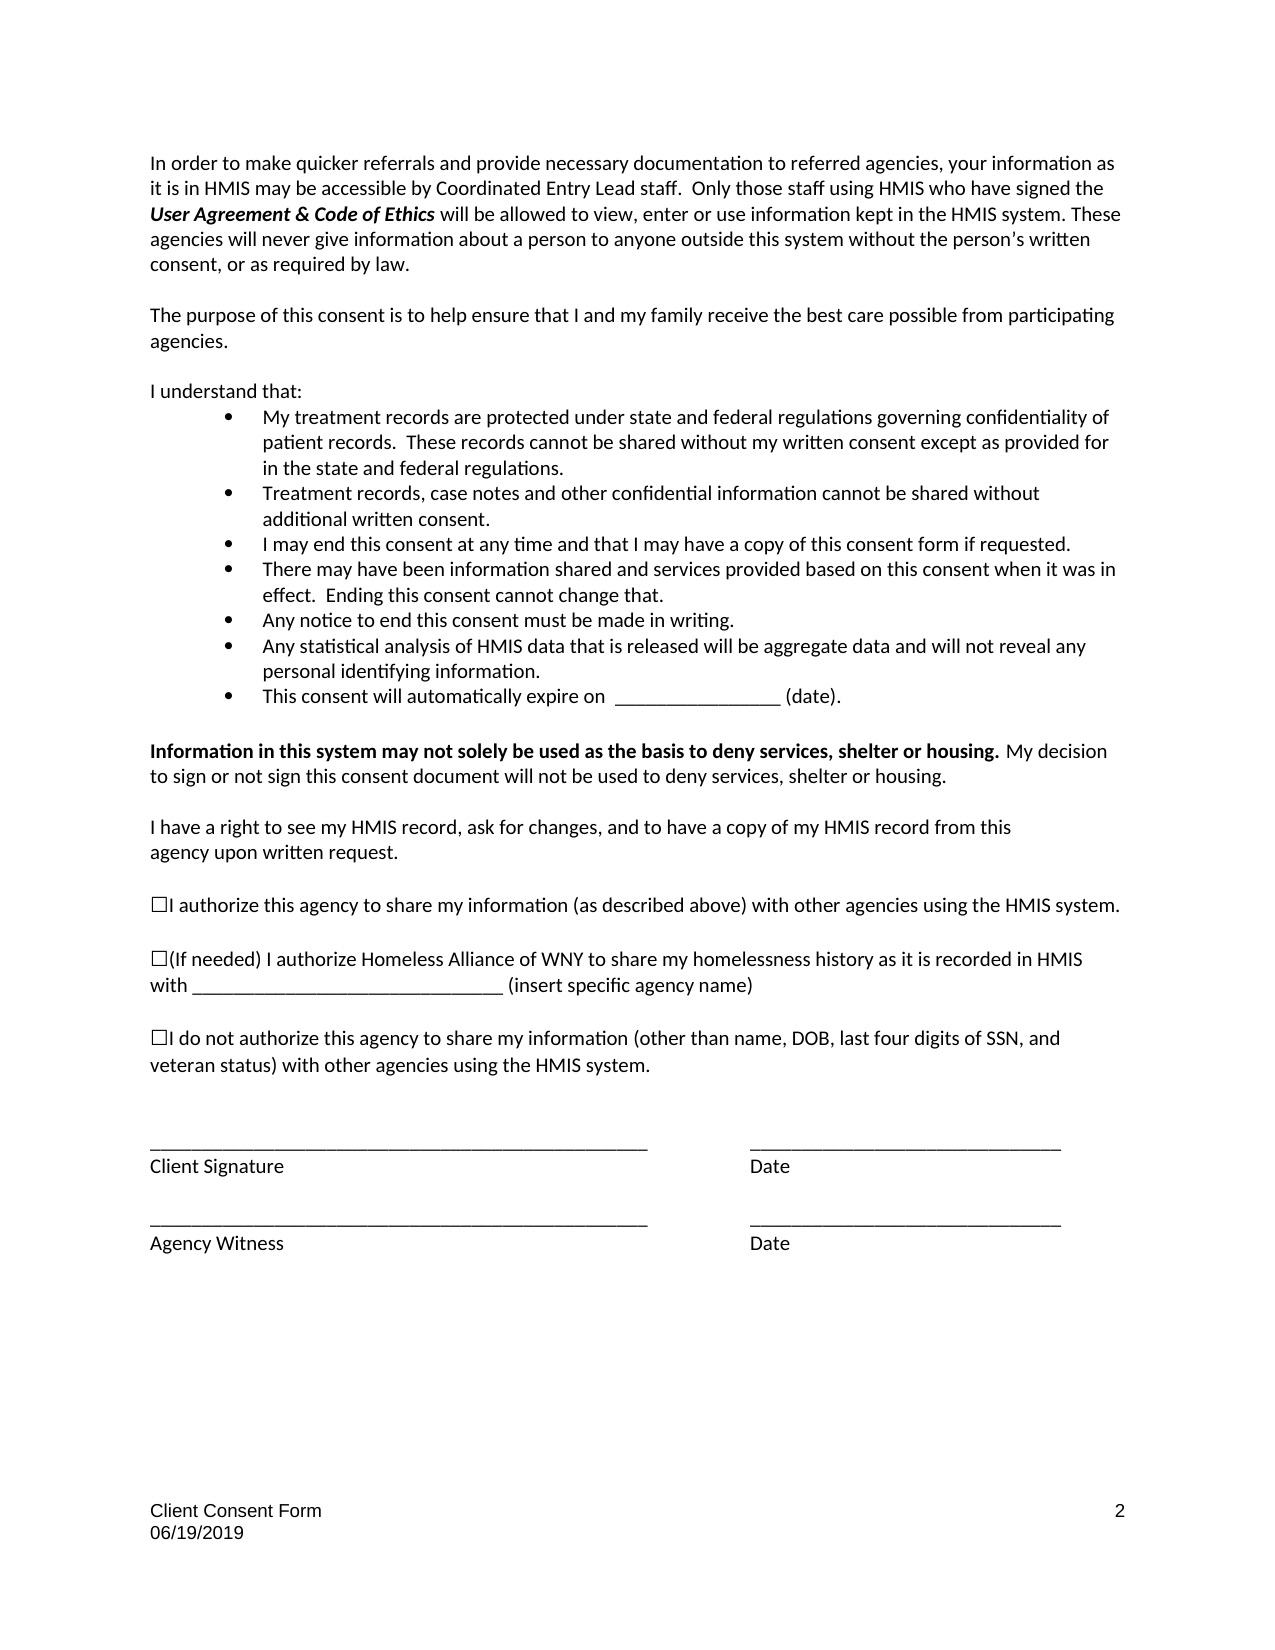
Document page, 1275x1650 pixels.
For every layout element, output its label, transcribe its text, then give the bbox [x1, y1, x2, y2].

text I have a right to see my HMIS record, ask for changes, and to have a copy of my HMIS record from this [150, 814, 1125, 839]
text ☐I do not authorize this agency to share my information (other than name, DOB, last four digits of SSN, and veteran status) with other agencies using the HMIS system. [150, 1023, 1125, 1077]
list I may end this consent at any time and that I may have a copy of this consent form if requested. [225, 531, 1125, 557]
text In order to make quicker referrals and provide necessary documentation to referred agencies, your information as it is in HMIS may be accessible by Coordinated Entry Lead staff. Only those staff using HMIS who have signed the User Agreement & Code of Ethics will be allowed to view, enter or use information kept in the HMIS system. These agencies will never give information about a person to anyone outside this system without the person’s written consent, or as required by law. [150, 150, 1125, 277]
list Treatment records, case notes and other confidential information cannot be shared without additional written consent. [225, 480, 1125, 531]
text agency upon written request. [150, 839, 1125, 865]
text Information in this system may not solely be used as the basis to deny services, shelter or housing. My decision to sign or not sign this consent document will not be used to deny services, shelter or housing. [150, 738, 1125, 789]
text ☐I authorize this agency to share my information (as described above) with other agencies using the HMIS system. [150, 890, 1125, 919]
text ☐(If needed) I authorize Homeless Alliance of WNY to share my homelessness history as it is recorded in HMIS with ______________________________ (insert specific agency name) [150, 944, 1125, 998]
list My treatment records are protected under state and federal regulations governing confidentiality of patient records. These records cannot be shared without my written consent except as provided for in the state and federal regulations. [225, 404, 1125, 480]
text Agency Witness Date [150, 1230, 1125, 1255]
list There may have been information shared and services provided based on this consent when it was in effect. Ending this consent cannot change that. [225, 557, 1125, 607]
list Any statistical analysis of HMIS data that is released will be aggregate data and will not reveal any personal identifying information. [225, 633, 1125, 684]
list This consent will automatically expire on ________________ (date). [225, 684, 1125, 709]
list Any notice to end this consent must be made in writing. [225, 607, 1125, 633]
text ________________________________________________ ______________________________ [150, 1128, 1125, 1154]
text I understand that: [150, 379, 1125, 404]
text Client Signature Date [150, 1154, 1125, 1179]
text ________________________________________________ ______________________________ [150, 1204, 1125, 1230]
text The purpose of this consent is to help ensure that I and my family receive the best care possible from participating agencies. [150, 302, 1125, 353]
